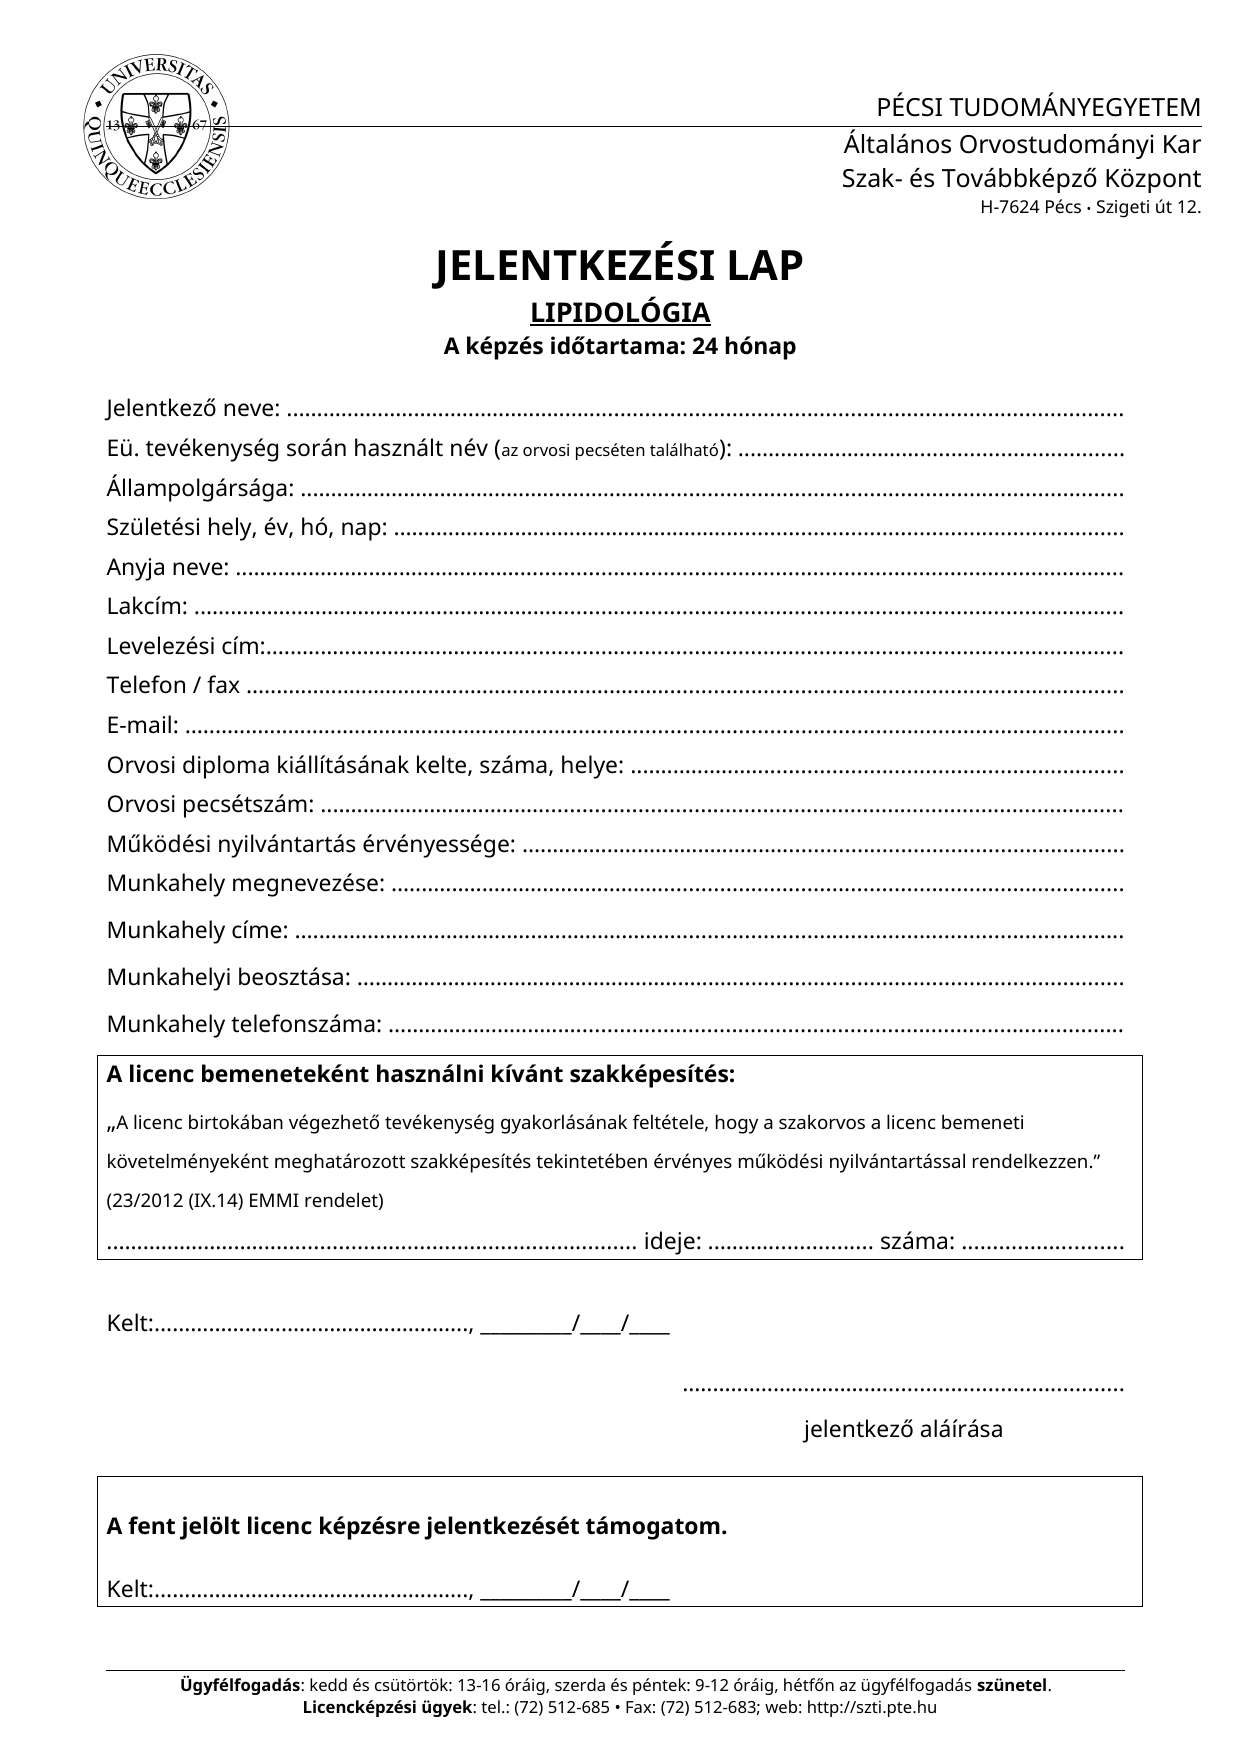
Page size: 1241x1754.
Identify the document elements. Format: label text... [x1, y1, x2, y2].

text „A licenc birtokában végezhető tevékenység gyakorlásának feltétele, hogy a szakorvos a licenc bemeneti követelményeként meghatározott szakképesítés tekintetében érvényes működési nyilvántartással rendelkezzen.” (23/2012 (IX.14) EMMI rendelet) [98, 1102, 1142, 1213]
text Eü. tevékenység során használt név (az orvosi pecséten található): [106, 432, 1134, 463]
text Munkahely megnevezése: [106, 867, 1134, 899]
text Levelezési cím: [106, 630, 1134, 661]
picture [70, 40, 241, 211]
text Jelentkező neve: [106, 392, 1134, 424]
text A fent jelölt licenc képzésre jelentkezését támogatom. [106, 1510, 1134, 1541]
text ideje: száma: [98, 1222, 1142, 1259]
text Munkahely címe: [106, 914, 1134, 946]
text Munkahely telefonszáma: [106, 1008, 1134, 1039]
text A képzés időtartama: 24 hónap [106, 330, 1134, 361]
text JELENTKEZÉSI LAP [106, 236, 1134, 293]
text Lakcím: [106, 590, 1134, 622]
text Orvosi pecsétszám: [106, 788, 1134, 819]
text Kelt:……………………………………………., _________/____/____ [98, 1569, 1142, 1606]
subtitle LIPIDOLÓGIA [106, 293, 1134, 330]
text Telefon / fax [106, 669, 1134, 701]
text Kelt:……………………………………………., _________/____/____ [106, 1307, 1120, 1338]
text Anyja neve: [106, 551, 1134, 582]
text jelentkező aláírása [682, 1413, 1125, 1444]
text Működési nyilvántartás érvényessége: [106, 828, 1134, 859]
text Születési hely, év, hó, nap: [106, 511, 1134, 542]
text Állampolgársága: [106, 472, 1134, 503]
text Munkahelyi beosztása: [106, 961, 1134, 992]
text E-mail: [106, 709, 1134, 740]
text Orvosi diploma kiállításának kelte, száma, helye: [106, 749, 1134, 780]
text A licenc bemeneteként használni kívánt szakképesítés: [98, 1056, 1142, 1089]
